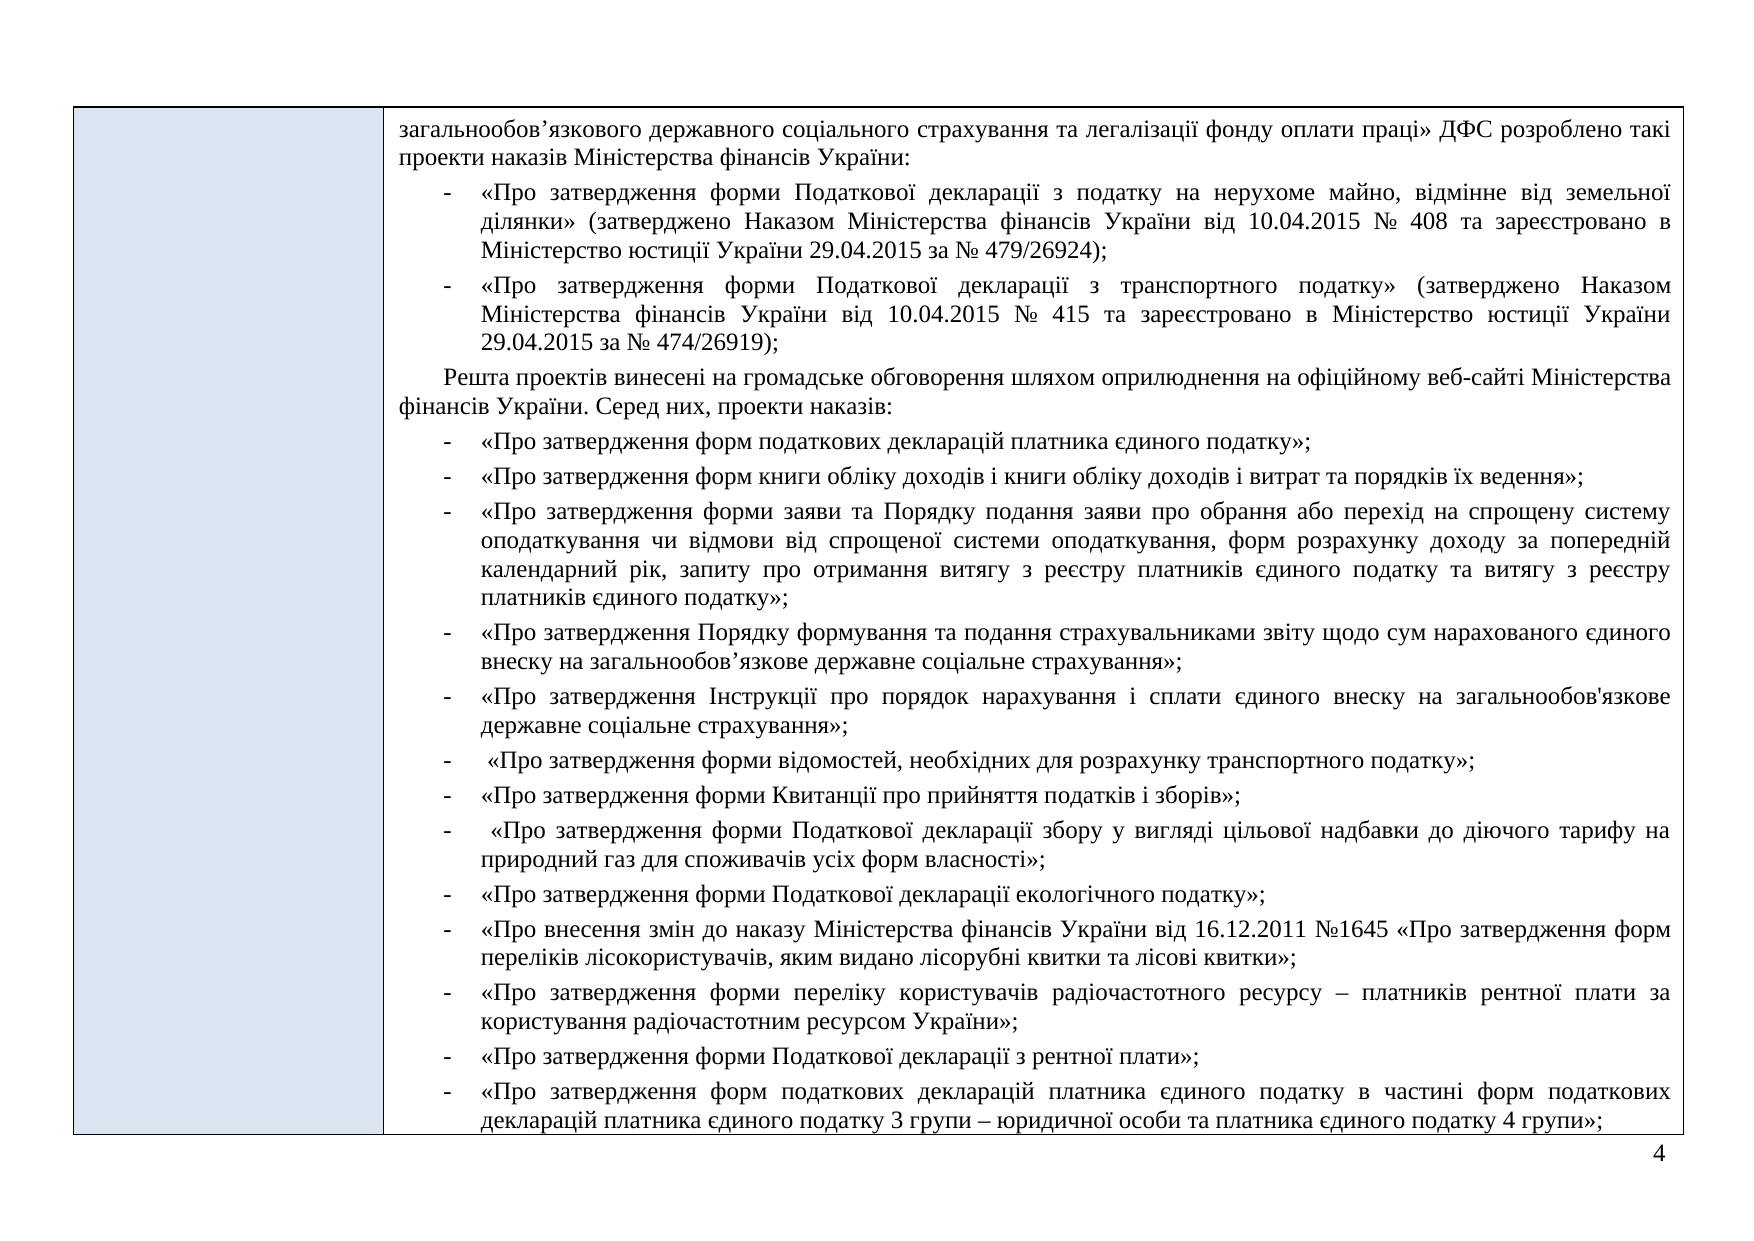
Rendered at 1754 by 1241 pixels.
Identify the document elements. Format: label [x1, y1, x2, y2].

table_cell [384, 108, 1683, 1134]
table_cell [74, 108, 383, 1134]
